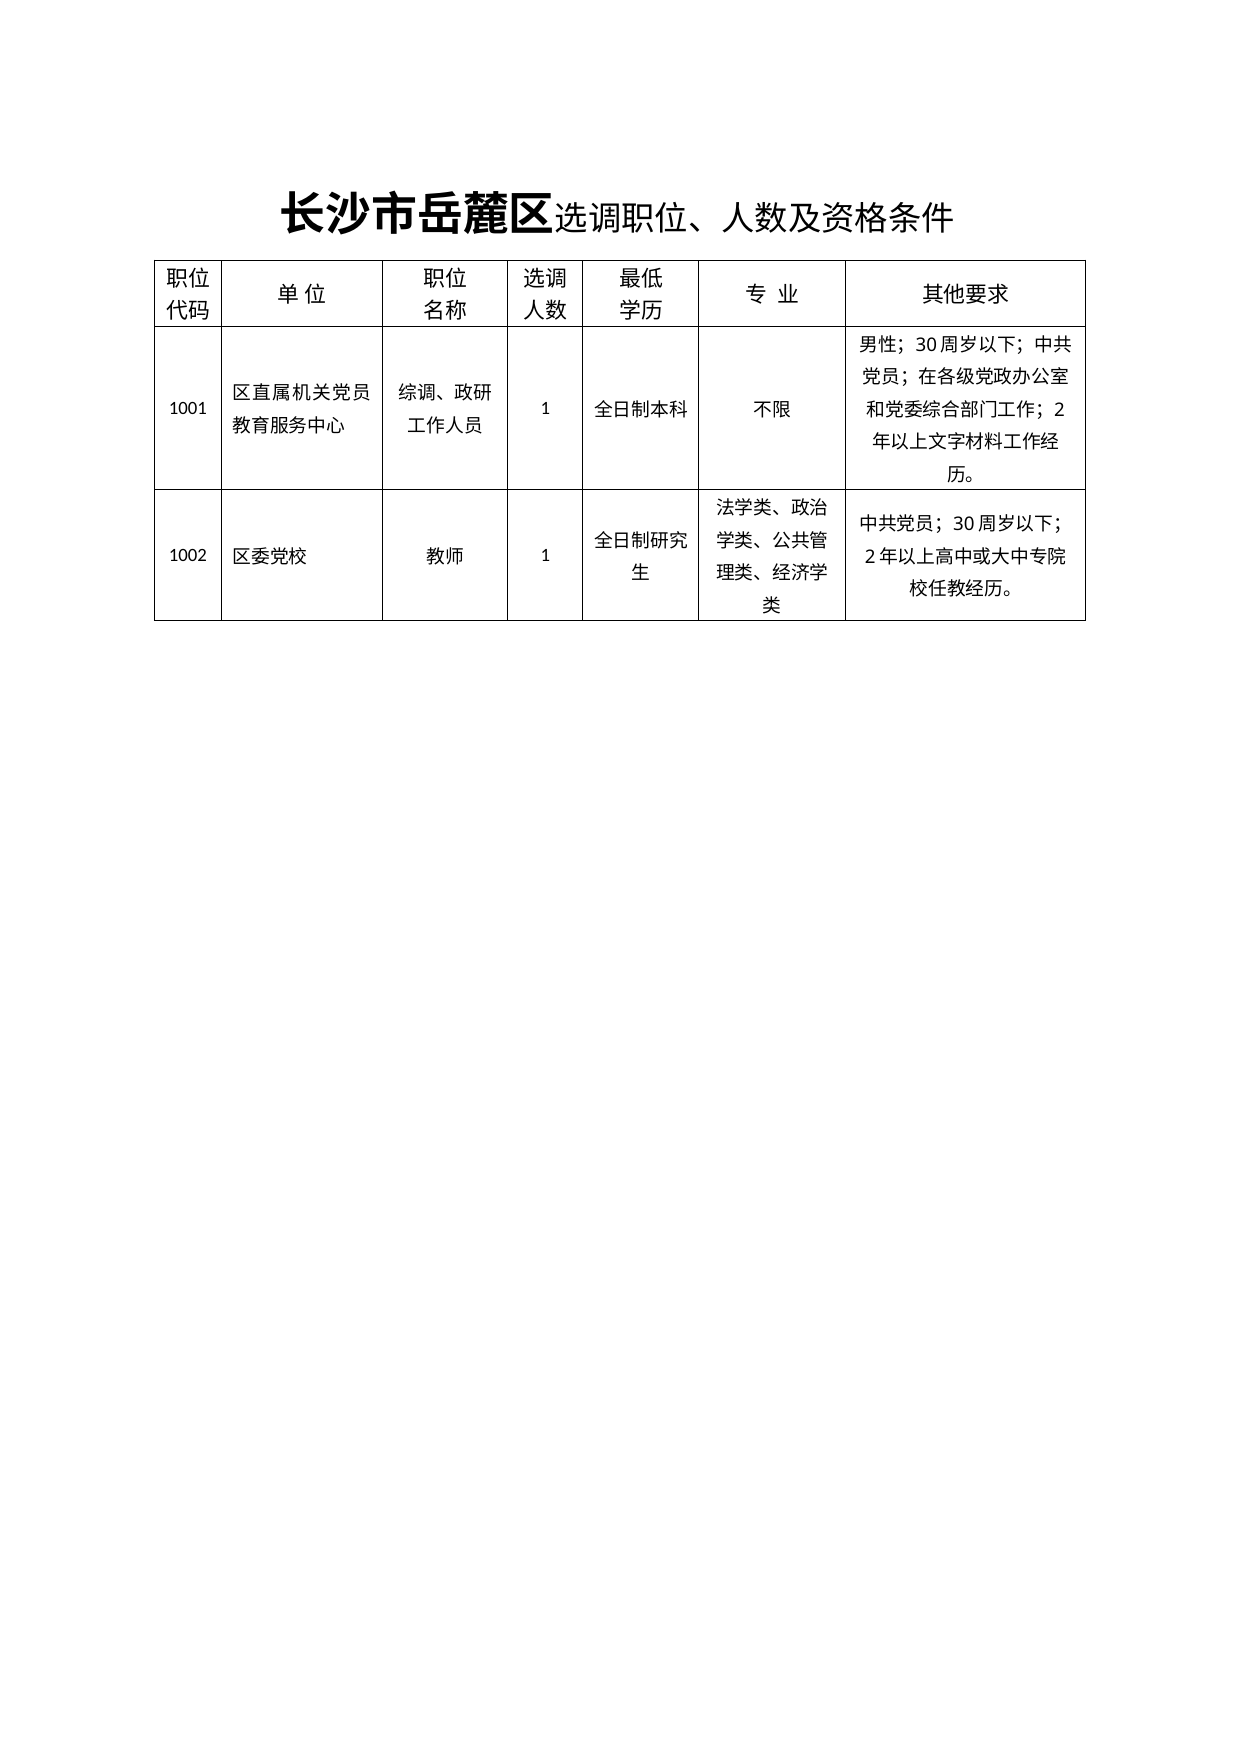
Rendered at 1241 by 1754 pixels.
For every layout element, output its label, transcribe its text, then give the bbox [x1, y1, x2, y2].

table_cell 区直属机关党员教育服务中心 [222, 327, 382, 489]
table_header 选调 人数 [508, 261, 582, 326]
table_cell 法学类、政治学类、公共管理类、经济学类 [699, 490, 845, 620]
table_cell 1 [508, 490, 582, 620]
table_cell 不限 [699, 327, 845, 489]
text 长沙市岳麓区选调职位、人数及资格条件 [187, 162, 1053, 259]
table_header 单 位 [222, 261, 382, 326]
table_cell 区委党校 [222, 490, 382, 620]
table_header 职位 名称 [383, 261, 507, 326]
table_cell 教师 [383, 490, 507, 620]
table_cell 1 [508, 327, 582, 489]
table_header 职位 代码 [155, 261, 221, 326]
table_cell 1001 [155, 327, 221, 489]
table_cell 中共党员；30周岁以下；2年以上高中或大中专院校任教经历。 [846, 490, 1085, 620]
table_header 最低 学历 [583, 261, 698, 326]
table_cell 全日制研究生 [583, 490, 698, 620]
table_cell 男性；30周岁以下；中共党员；在各级党政办公室和党委综合部门工作；2年以上文字材料工作经历。 [846, 327, 1085, 489]
table_header 其他要求 [846, 261, 1085, 326]
table_cell 1002 [155, 490, 221, 620]
table_cell 全日制本科 [583, 327, 698, 489]
table_header 专 业 [699, 261, 845, 326]
table_cell 综调、政研工作人员 [383, 327, 507, 489]
